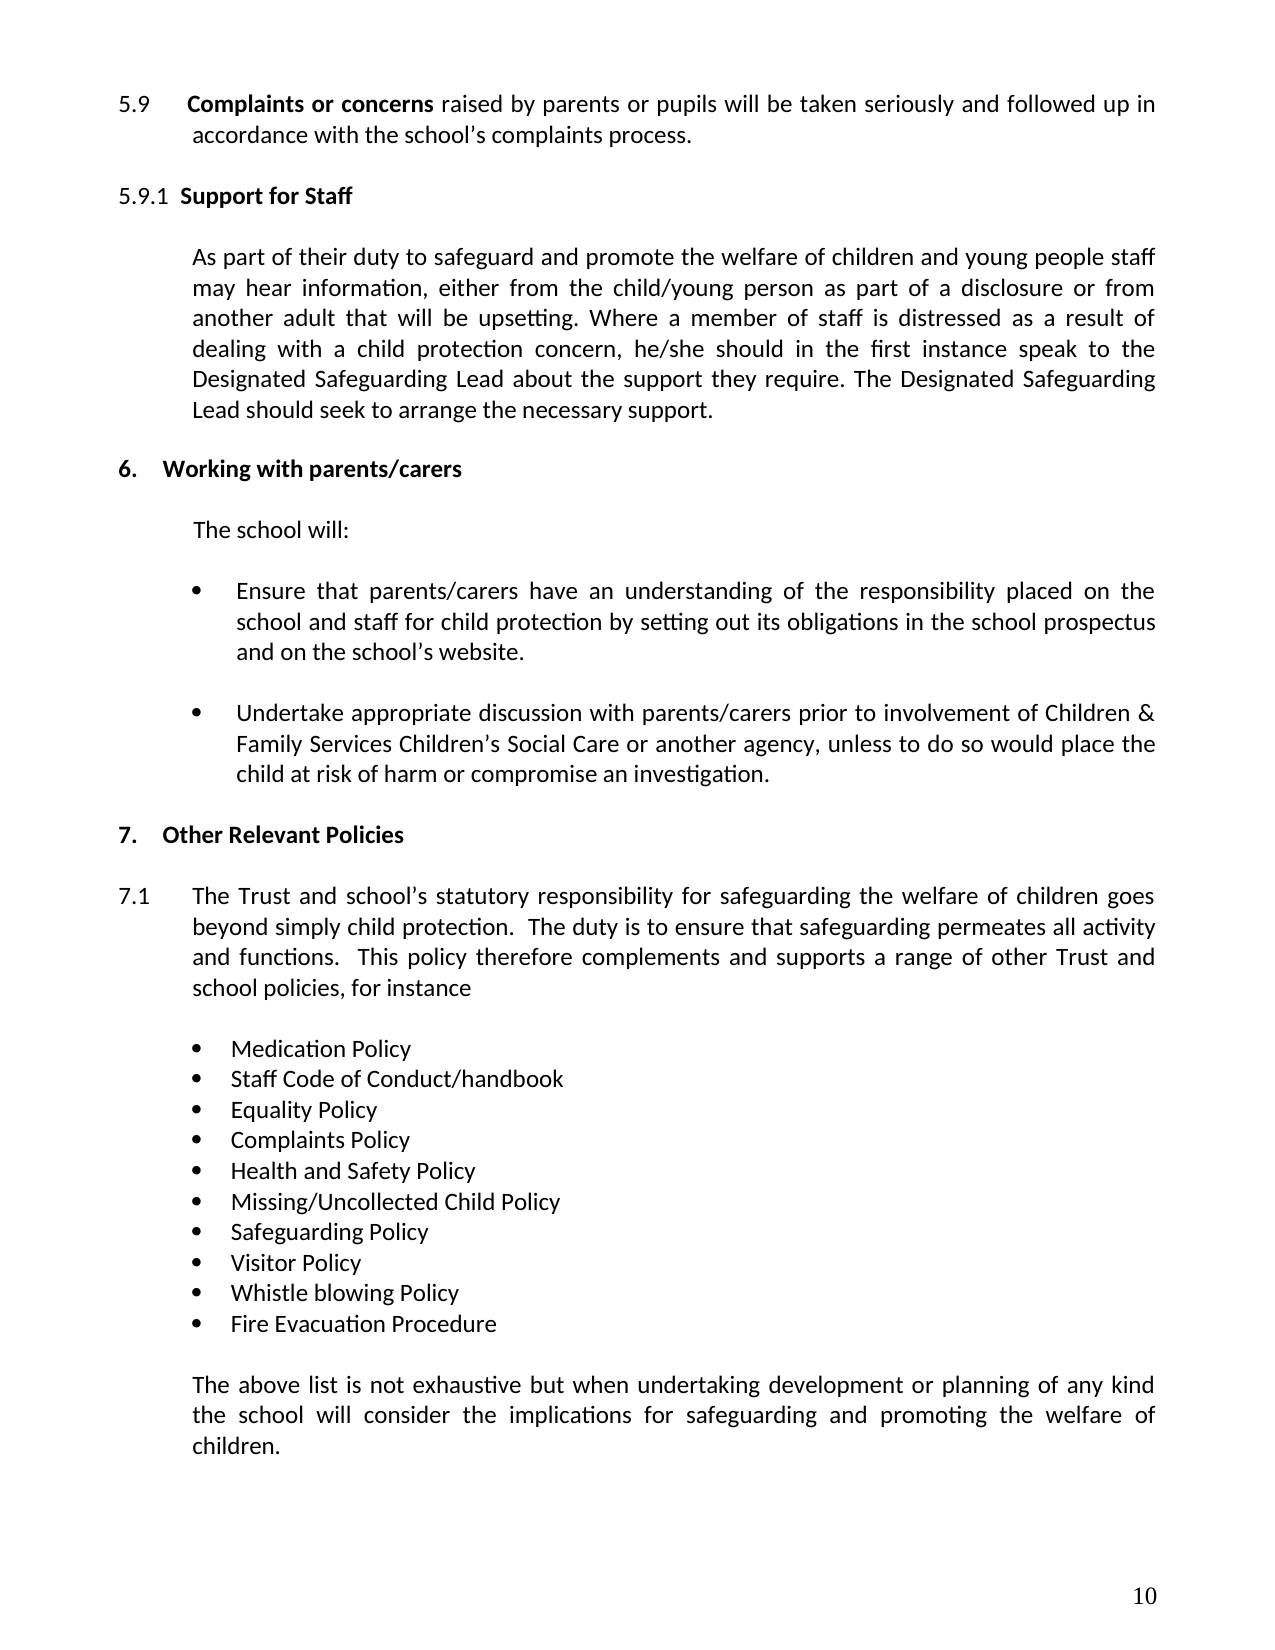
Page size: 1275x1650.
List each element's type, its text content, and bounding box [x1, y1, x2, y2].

text The school will: [118, 514, 1157, 545]
subtitle 7. Other Relevant Policies [118, 819, 1157, 850]
subtitle 6. Working with parents/carers [118, 453, 1157, 484]
list Whistle blowing Policy [192, 1277, 1157, 1308]
list Medication Policy [192, 1033, 1157, 1063]
list Undertake appropriate discussion with parents/carers prior to involvement of Children & Family Services Children’s Social Care or another agency, unless to do so would place the child at risk of harm or compromise an investigation. [192, 697, 1157, 789]
list Ensure that parents/carers have an understanding of the responsibility placed on the school and staff for child protection by setting out its obligations in the school prospectus and on the school’s website. [192, 575, 1157, 667]
list Visitor Policy [192, 1247, 1157, 1277]
list Safeguarding Policy [192, 1216, 1157, 1247]
list Health and Safety Policy [192, 1155, 1157, 1186]
list Complaints Policy [192, 1124, 1157, 1155]
text 5.9 Complaints or concerns raised by parents or pupils will be taken seriously and followed up in accordance with the school’s complaints process. [118, 89, 1157, 150]
text 5.9.1 Support for Staff [118, 180, 1157, 211]
list Staff Code of Conduct/handbook [192, 1063, 1157, 1094]
list Missing/Uncollected Child Policy [192, 1186, 1157, 1216]
list Equality Policy [192, 1094, 1157, 1124]
text As part of their duty to safeguard and promote the welfare of children and young people staff may hear information, either from the child/young person as part of a disclosure or from another adult that will be upsetting. Where a member of staff is distressed as a result of dealing with a child protection concern, he/she should in the first instance speak to the Designated Safeguarding Lead about the support they require. The Designated Safeguarding Lead should seek to arrange the necessary support. [118, 241, 1157, 424]
text The above list is not exhaustive but when undertaking development or planning of any kind the school will consider the implications for safeguarding and promoting the welfare of children. [192, 1369, 1157, 1460]
text 7.1 The Trust and school’s statutory responsibility for safeguarding the welfare of children goes beyond simply child protection. The duty is to ensure that safeguarding permeates all activity and functions. This policy therefore complements and supports a range of other Trust and school policies, for instance [118, 880, 1157, 1002]
list Fire Evacuation Procedure [192, 1308, 1157, 1338]
